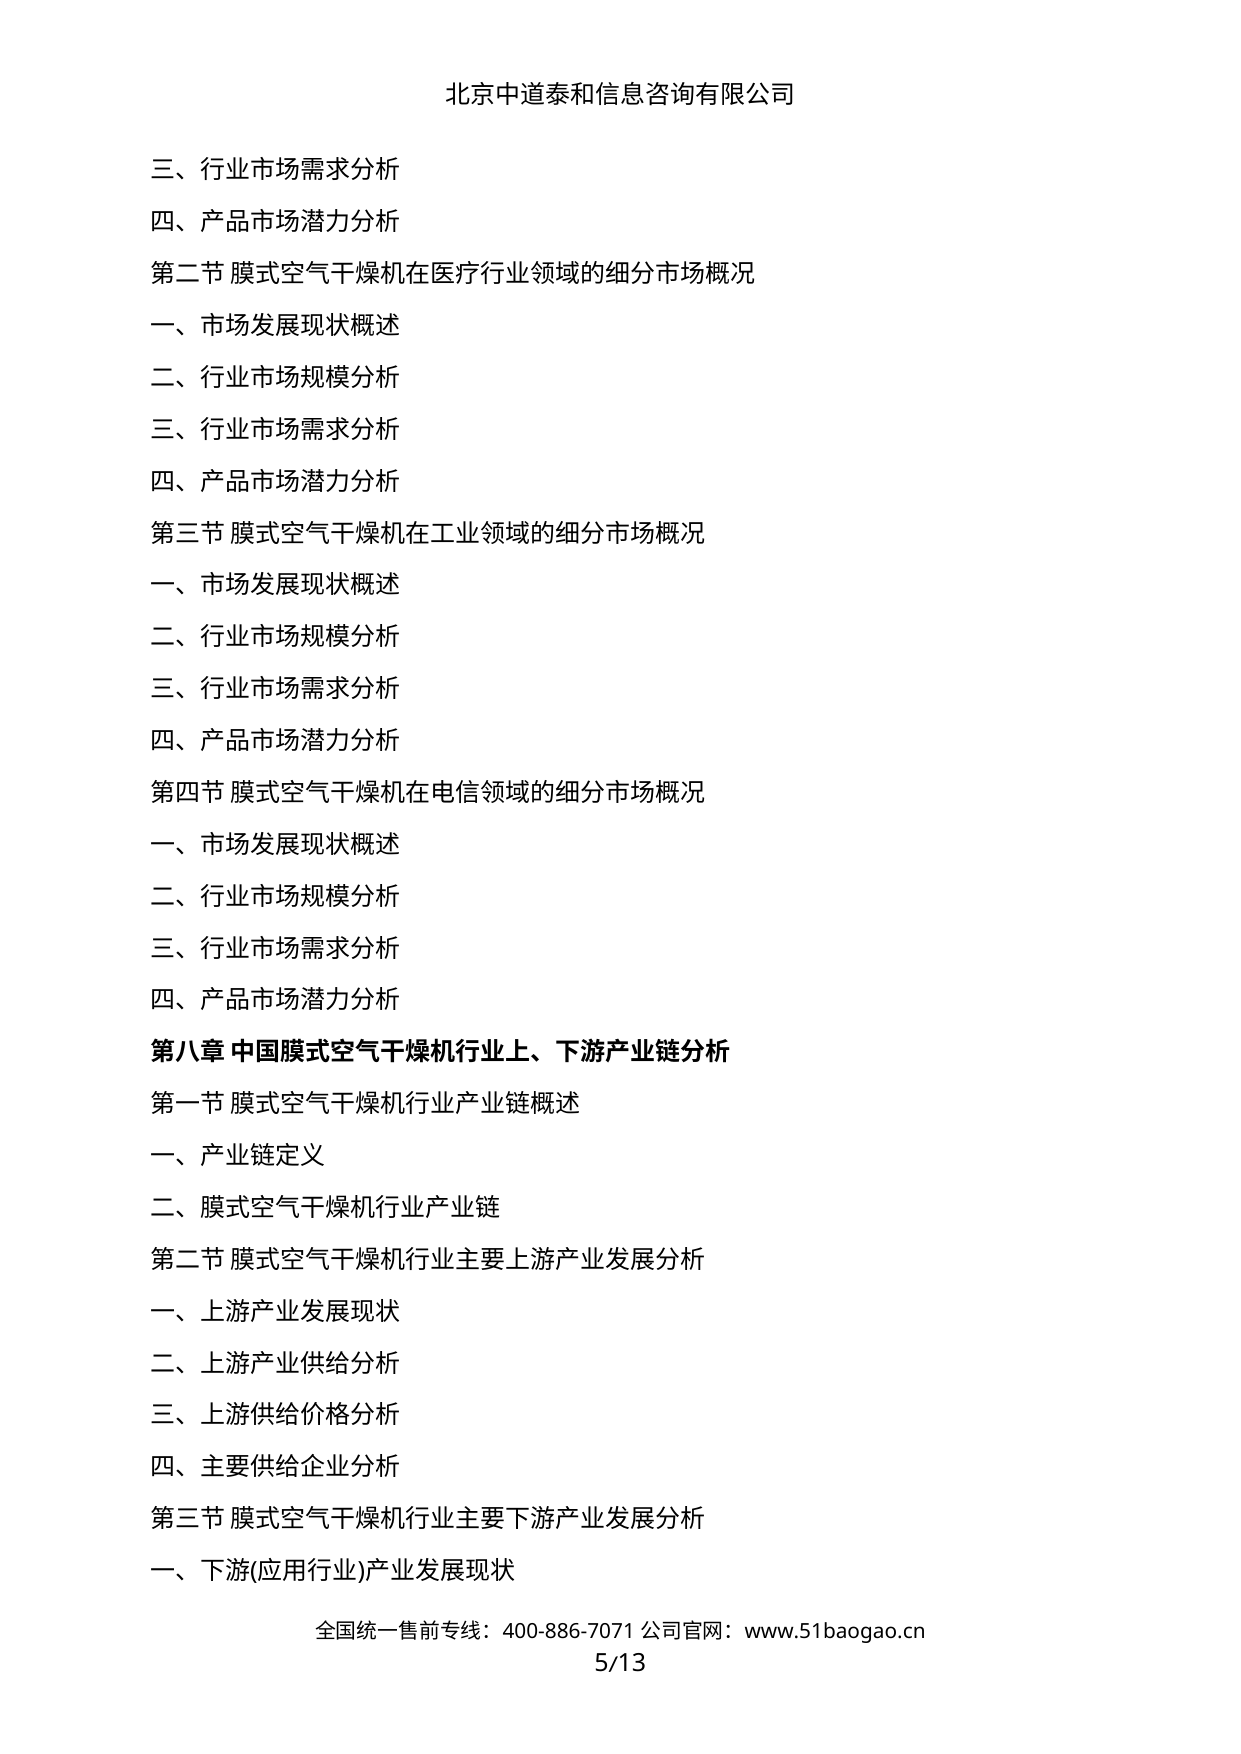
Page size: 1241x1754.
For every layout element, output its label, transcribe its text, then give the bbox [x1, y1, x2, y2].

text 一、上游产业发展现状 [150, 1291, 1090, 1327]
text 三、行业市场需求分析 [150, 928, 1090, 964]
text 一、市场发展现状概述 [150, 306, 1090, 342]
text 三、上游供给价格分析 [150, 1395, 1090, 1431]
text 第一节 膜式空气干燥机行业产业链概述 [150, 1084, 1090, 1120]
text 第三节 膜式空气干燥机在工业领域的细分市场概况 [150, 513, 1090, 549]
text 四、产品市场潜力分析 [150, 461, 1090, 497]
text 四、产品市场潜力分析 [150, 202, 1090, 238]
text 三、行业市场需求分析 [150, 409, 1090, 446]
text 三、行业市场需求分析 [150, 669, 1090, 705]
text 四、产品市场潜力分析 [150, 721, 1090, 757]
text 四、产品市场潜力分析 [150, 980, 1090, 1016]
text 一、市场发展现状概述 [150, 824, 1090, 861]
text 二、行业市场规模分析 [150, 876, 1090, 912]
text 第三节 膜式空气干燥机行业主要下游产业发展分析 [150, 1499, 1090, 1535]
text 第二节 膜式空气干燥机在医疗行业领域的细分市场概况 [150, 254, 1090, 290]
text 第四节 膜式空气干燥机在电信领域的细分市场概况 [150, 772, 1090, 809]
text 三、行业市场需求分析 [150, 150, 1090, 186]
text 二、行业市场规模分析 [150, 617, 1090, 653]
text 二、膜式空气干燥机行业产业链 [150, 1187, 1090, 1224]
text 四、主要供给企业分析 [150, 1447, 1090, 1483]
text 第八章 中国膜式空气干燥机行业上、下游产业链分析 [150, 1032, 1090, 1068]
text 一、下游(应用行业)产业发展现状 [150, 1551, 1090, 1587]
text 二、上游产业供给分析 [150, 1343, 1090, 1379]
text 一、市场发展现状概述 [150, 565, 1090, 601]
text 第二节 膜式空气干燥机行业主要上游产业发展分析 [150, 1239, 1090, 1276]
text 一、产业链定义 [150, 1136, 1090, 1172]
text 二、行业市场规模分析 [150, 357, 1090, 394]
